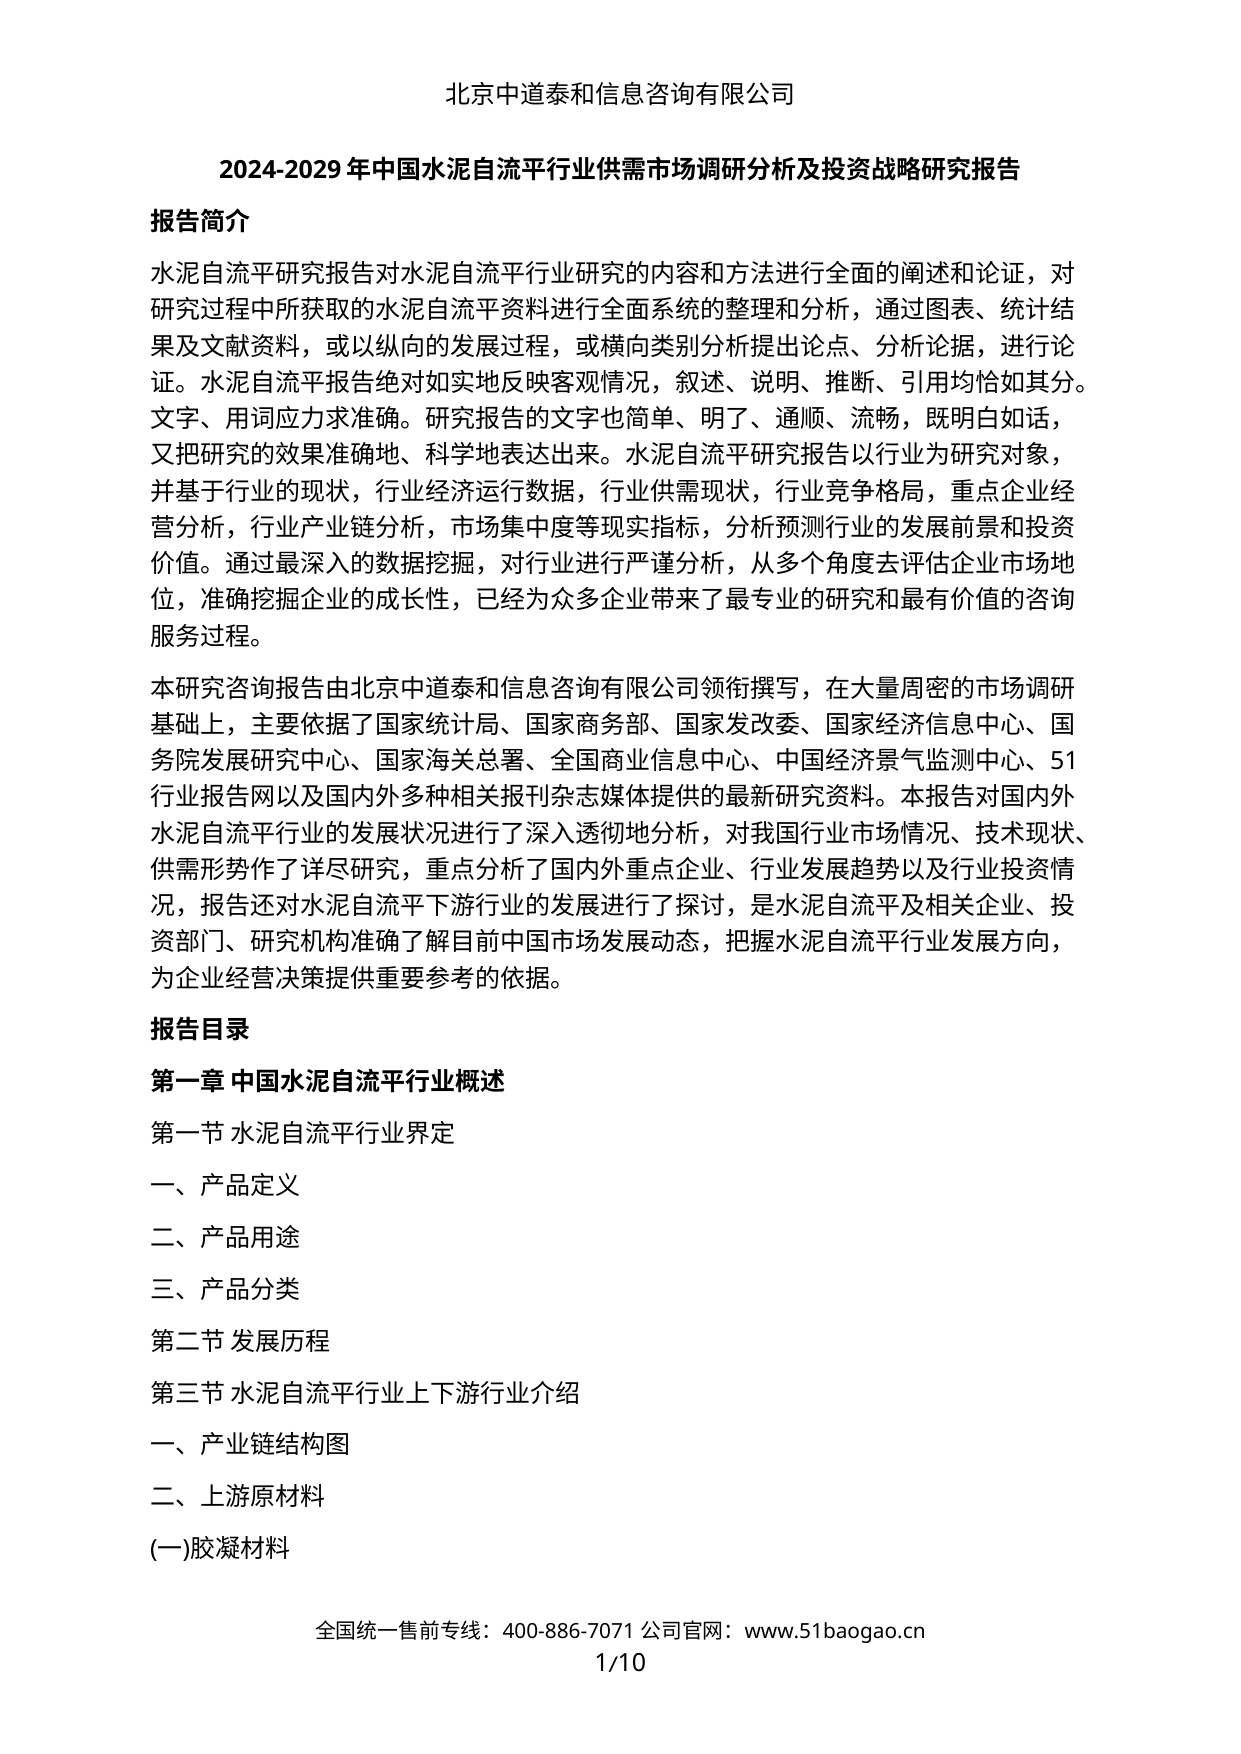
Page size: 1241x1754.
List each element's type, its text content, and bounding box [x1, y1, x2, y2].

text 本研究咨询报告由北京中道泰和信息咨询有限公司领衔撰写，在大量周密的市场调研基础上，主要依据了国家统计局、国家商务部、国家发改委、国家经济信息中心、国务院发展研究中心、国家海关总署、全国商业信息中心、中国经济景气监测中心、51行业报告网以及国内外多种相关报刊杂志媒体提供的最新研究资料。本报告对国内外水泥自流平行业的发展状况进行了深入透彻地分析，对我国行业市场情况、技术现状、供需形势作了详尽研究，重点分析了国内外重点企业、行业发展趋势以及行业投资情况，报告还对水泥自流平下游行业的发展进行了探讨，是水泥自流平及相关企业、投资部门、研究机构准确了解目前中国市场发展动态，把握水泥自流平行业发展方向，为企业经营决策提供重要参考的依据。 [150, 668, 1090, 994]
text 一、产业链结构图 [150, 1425, 1090, 1461]
text 二、产品用途 [150, 1217, 1090, 1254]
text 三、产品分类 [150, 1269, 1090, 1306]
text 报告简介 [150, 202, 1090, 238]
text 第一节 水泥自流平行业界定 [150, 1114, 1090, 1150]
text 第二节 发展历程 [150, 1321, 1090, 1357]
text 2024-2029年中国水泥自流平行业供需市场调研分析及投资战略研究报告 [150, 150, 1090, 186]
text 第三节 水泥自流平行业上下游行业介绍 [150, 1373, 1090, 1409]
text 一、产品定义 [150, 1166, 1090, 1202]
text 第一章 中国水泥自流平行业概述 [150, 1062, 1090, 1098]
text 二、上游原材料 [150, 1477, 1090, 1513]
text (一)胶凝材料 [150, 1529, 1090, 1565]
text 水泥自流平研究报告对水泥自流平行业研究的内容和方法进行全面的阐述和论证，对研究过程中所获取的水泥自流平资料进行全面系统的整理和分析，通过图表、统计结果及文献资料，或以纵向的发展过程，或横向类别分析提出论点、分析论据，进行论证。水泥自流平报告绝对如实地反映客观情况，叙述、说明、推断、引用均恰如其分。文字、用词应力求准确。研究报告的文字也简单、明了、通顺、流畅，既明白如话，又把研究的效果准确地、科学地表达出来。水泥自流平研究报告以行业为研究对象，并基于行业的现状，行业经济运行数据，行业供需现状，行业竞争格局，重点企业经营分析，行业产业链分析，市场集中度等现实指标，分析预测行业的发展前景和投资价值。通过最深入的数据挖掘，对行业进行严谨分析，从多个角度去评估企业市场地位，准确挖掘企业的成长性，已经为众多企业带来了最专业的研究和最有价值的咨询服务过程。 [150, 254, 1090, 652]
text 报告目录 [150, 1010, 1090, 1046]
